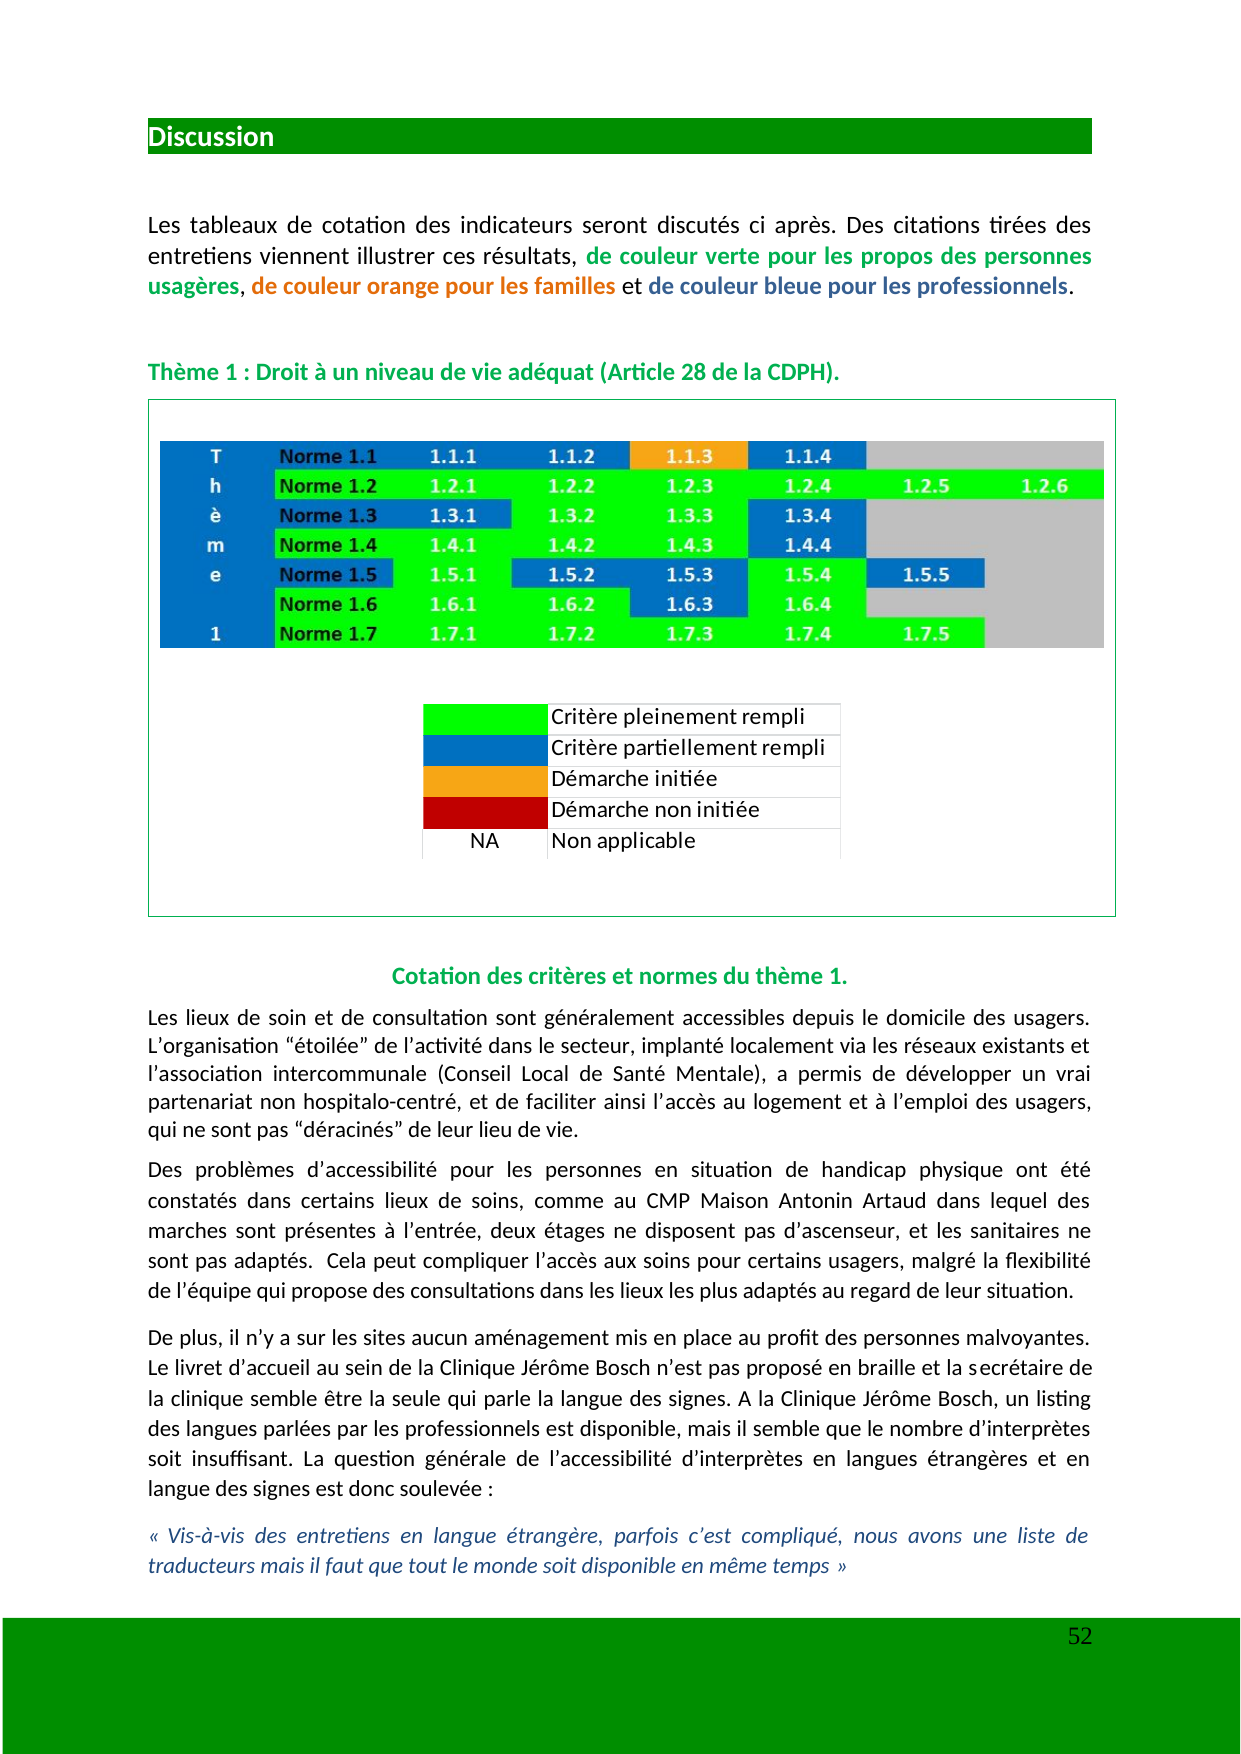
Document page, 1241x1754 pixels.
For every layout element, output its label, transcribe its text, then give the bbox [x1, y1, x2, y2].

text Discussion [148, 118, 1092, 154]
text Les lieux de soin et de consultation sont généralement accessibles depuis le domicile des usagers. L’organisation “étoilée” de l’activité dans le secteur, implanté localement via les réseaux existants et l’association intercommunale (Conseil Local de Santé Mentale), a permis de développer un vrai partenariat non hospitalo-centré, et de faciliter ainsi l’accès au logement et à l’emploi des usagers, qui ne sont pas “déracinés” de leur lieu de vie. [148, 1003, 1092, 1143]
text De plus, il n’y a sur les sites aucun aménagement mis en place au profit des personnes malvoyantes. Le livret d’accueil au sein de la Clinique Jérôme Bosch n’est pas proposé en braille et la secrétaire de la clinique semble être la seule qui parle la langue des signes. A la Clinique Jérôme Bosch, un listing des langues parlées par les professionnels est disponible, mais il semble que le nombre d’interprètes soit insuffisant. La question générale de l’accessibilité d’interprètes en langues étrangères et en langue des signes est donc soulevée : [148, 1323, 1092, 1502]
table_header [149, 400, 1115, 916]
text Thème 1 : Droit à un niveau de vie adéquat (Article 28 de la CDPH). [148, 356, 1092, 387]
picture [160, 441, 1104, 648]
text Les tableaux de cotation des indicateurs seront discutés ci après. Des citations tirées des entretiens viennent illustrer ces résultats, de couleur verte pour les propos des personnes usagères, de couleur orange pour les familles et de couleur bleue pour les professionnels. [148, 209, 1092, 301]
text Cotation des critères et normes du thème 1. [148, 960, 1092, 991]
text Des problèmes d’accessibilité pour les personnes en situation de handicap physique ont été constatés dans certains lieux de soins, comme au CMP Maison Antonin Artaud dans lequel des marches sont présentes à l’entrée, deux étages ne disposent pas d’ascenseur, et les sanitaires ne sont pas adaptés. Cela peut compliquer l’accès aux soins pour certains usagers, malgré la flexibilité de l’équipe qui propose des consultations dans les lieux les plus adaptés au regard de leur situation. [148, 1156, 1092, 1304]
text « Vis-à-vis des entretiens en langue étrangère, parfois c’est compliqué, nous avons une liste de traducteurs mais il faut que tout le monde soit disponible en même temps » [148, 1521, 1092, 1579]
